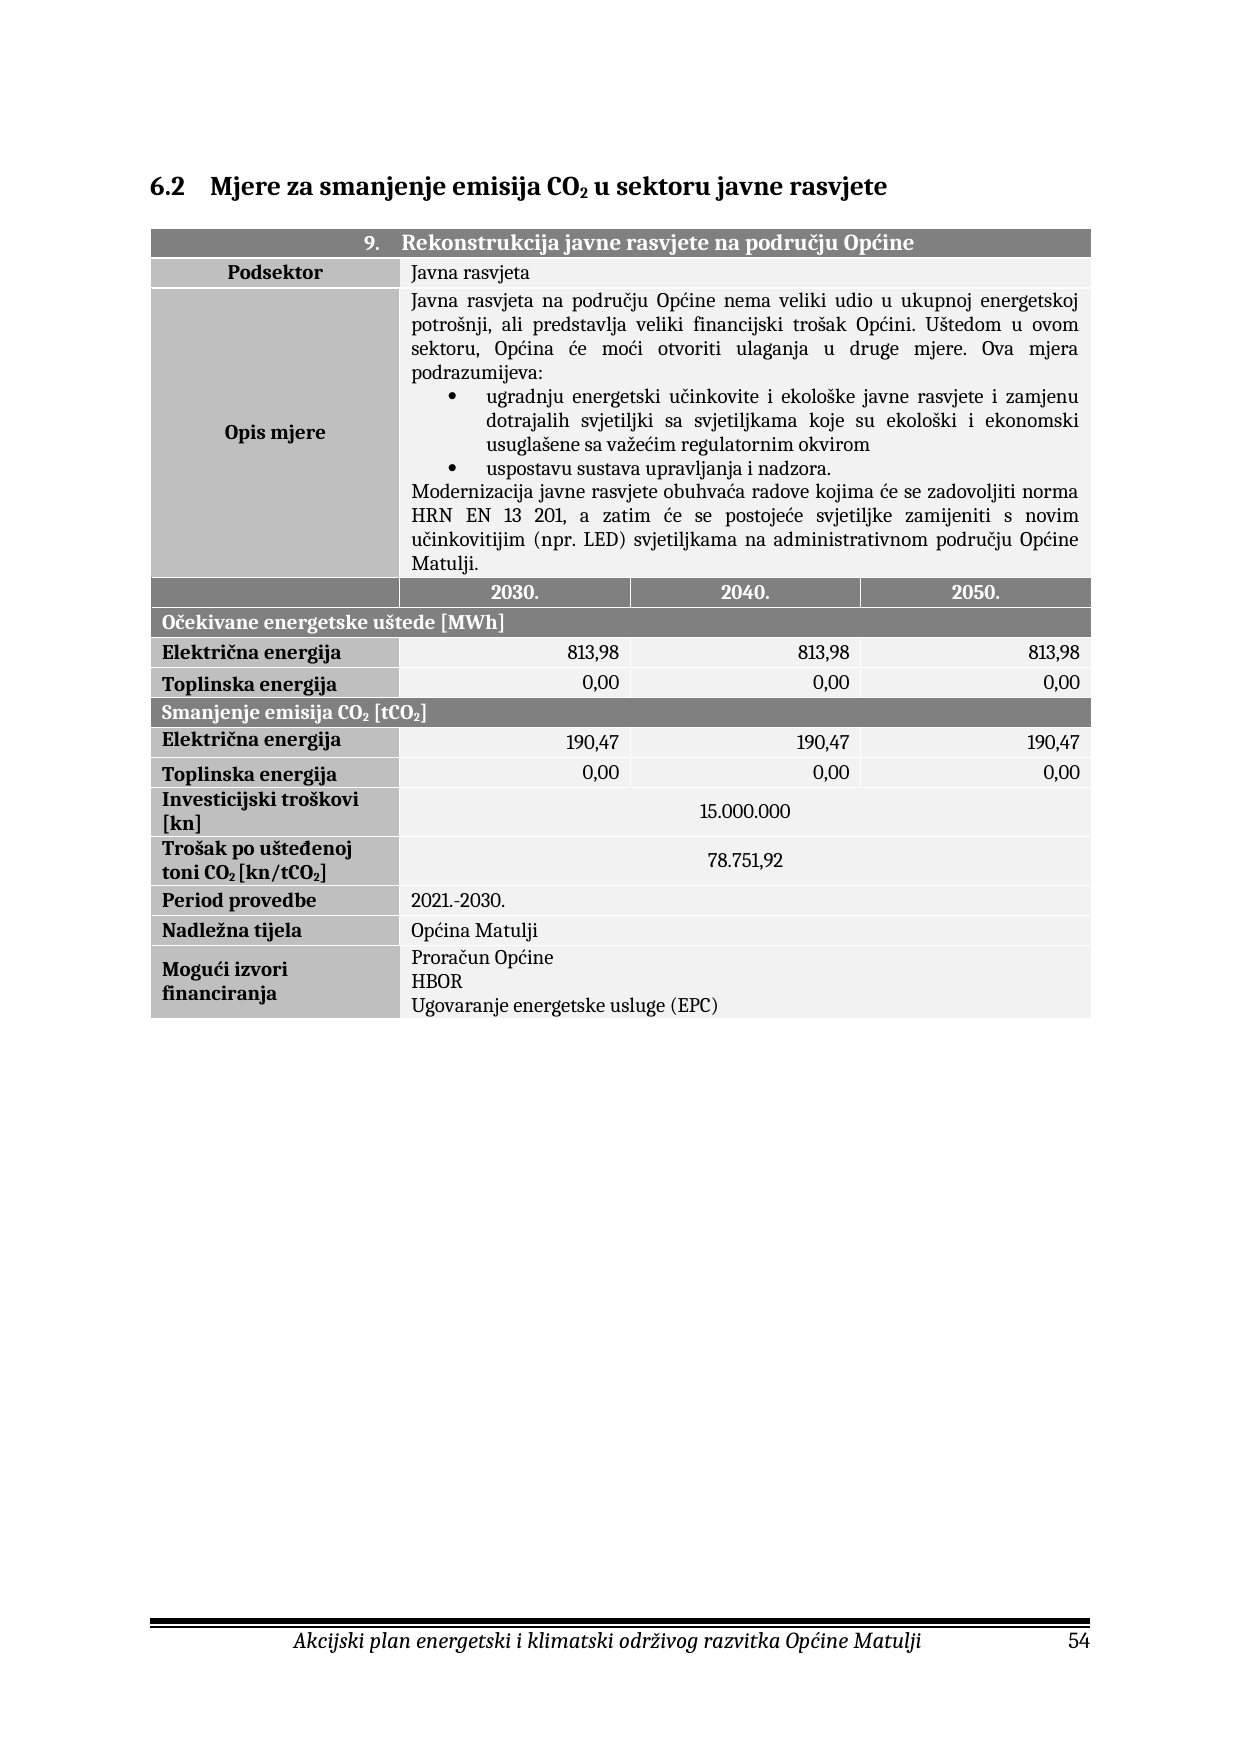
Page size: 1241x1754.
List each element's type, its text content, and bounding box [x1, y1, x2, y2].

table_cell Toplinska energija [151, 668, 399, 697]
table_cell 0,00 [861, 758, 1091, 787]
table_cell Proračun Općine HBOR Ugovaranje energetske usluge (EPC) [400, 945, 1091, 1018]
table_cell 813,98 [400, 638, 630, 667]
table_cell Općina Matulji [400, 915, 1091, 945]
table_cell 2050. [861, 578, 1091, 607]
table_cell [151, 578, 399, 607]
table_cell 78.751,92 [400, 836, 1091, 885]
table_cell Javna rasvjeta na području Općine nema veliki udio u ukupnoj energetskoj potrošnji, ali predstavlja veliki financijski trošak Općini. Uštedom u ovom sektoru, Općina će moći otvoriti ulaganja u druge mjere. Ova mjera podrazumijeva: ugradnju energetski učinkovite i ekološke javne rasvjete i zamjenu dotrajalih svjetiljki sa svjetiljkama koje su ekološki i ekonomski usuglašene sa važećim regulatornim okvirom uspostavu sustava upravljanja i nadzora. Modernizacija javne rasvjete obuhvaća radove kojima će se zadovoljiti norma HRN EN 13 201, a zatim će se postojeće svjetiljke zamijeniti s novim učinkovitijim (npr. LED) svjetiljkama na administrativnom području Općine Matulji. [400, 288, 1091, 577]
table_cell 0,00 [400, 758, 630, 787]
table_cell 190,47 [631, 728, 860, 757]
table_cell Javna rasvjeta [400, 258, 1091, 287]
table_cell 190,47 [861, 728, 1091, 757]
table_cell 15.000.000 [400, 788, 1091, 836]
subtitle Mjere za smanjenje emisija CO2 u sektoru javne rasvjete [150, 171, 1090, 202]
table_cell 813,98 [631, 638, 860, 667]
table_cell 0,00 [631, 758, 860, 787]
table_cell 0,00 [631, 668, 860, 697]
table_cell Električna energija [151, 728, 399, 757]
table_cell 190,47 [400, 728, 630, 757]
table_cell Mogući izvori financiranja [151, 946, 400, 1018]
table_cell 2021.-2030. [400, 885, 1091, 915]
table_cell 0,00 [400, 668, 630, 697]
table_cell Toplinska energija [151, 758, 399, 787]
table_cell 2040. [631, 578, 860, 607]
table_cell 2030. [400, 578, 630, 607]
table_cell Električna energija [151, 638, 399, 667]
table_cell Investicijski troškovi [kn] [151, 788, 399, 836]
table_cell 813,98 [861, 638, 1091, 667]
table_cell Smanjenje emisija CO2 [tCO2] [151, 698, 1091, 727]
table_cell Opis mjere [151, 289, 399, 577]
table_cell 0,00 [861, 668, 1091, 697]
table_cell Podsektor [151, 259, 400, 287]
table_cell Trošak po ušteđenoj toni CO2 [kn/tCO2] [151, 837, 399, 885]
table_header Rekonstrukcija javne rasvjete na području Općine [151, 229, 1091, 257]
table_cell Period provedbe [151, 886, 399, 915]
table_cell Nadležna tijela [151, 916, 399, 945]
table_cell Očekivane energetske uštede [MWh] [151, 608, 1091, 637]
